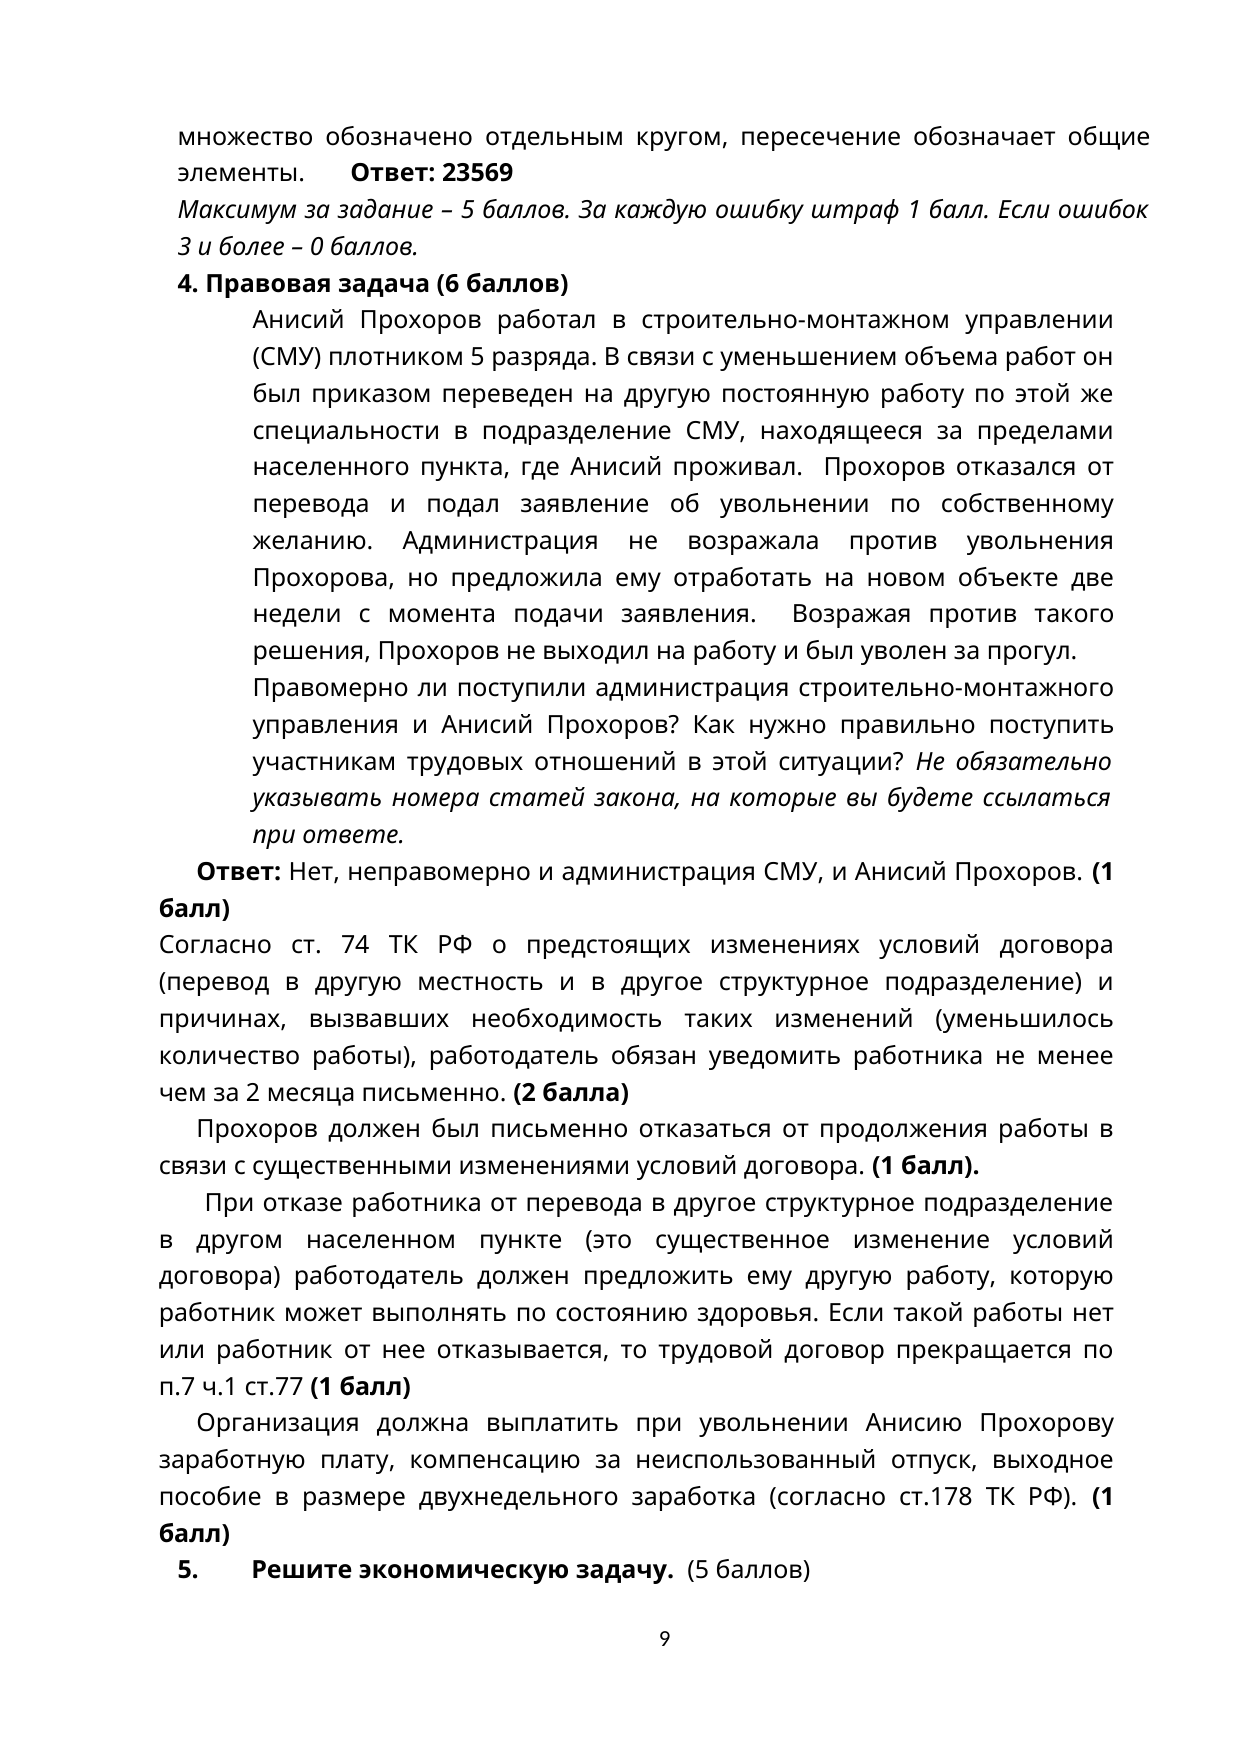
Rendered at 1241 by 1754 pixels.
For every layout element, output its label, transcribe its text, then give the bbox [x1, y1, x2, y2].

list Решите экономическую задачу. (5 баллов) [177, 1552, 1152, 1586]
text При отказе работника от перевода в другое структурное подразделение в другом населенном пункте (это существенное изменение условий договора) работодатель должен предложить ему другую работу, которую работник может выполнять по состоянию здоровья. Если такой работы нет или работник от нее отказывается, то трудовой договор прекращается по п.7 ч.1 ст.77 (1 балл) [158, 1184, 1115, 1402]
text 4. Правовая задача (6 баллов) [177, 265, 1152, 299]
text Прохоров должен был письменно отказаться от продолжения работы в связи с существенными изменениями условий договора. (1 балл). [158, 1111, 1115, 1182]
text Анисий Прохоров работал в строительно-монтажном управлении (СМУ) плотником 5 разряда. В связи с уменьшением объема работ он был приказом переведен на другую постоянную работу по этой же специальности в подразделение СМУ, находящееся за пределами населенного пункта, где Анисий проживал. Прохоров отказался от перевода и подал заявление об увольнении по собственному желанию. Администрация не возражала против увольнения Прохорова, но предложила ему отработать на новом объекте две недели с момента подачи заявления. Возражая против такого решения, Прохоров не выходил на работу и был уволен за прогул. [252, 302, 1115, 667]
text Ответ: Нет, неправомерно и администрация СМУ, и Анисий Прохоров. (1 балл) [158, 853, 1115, 924]
text Максимум за задание – 5 баллов. За каждую ошибку штраф 1 балл. Если ошибок 3 и более – 0 баллов. [177, 192, 1152, 262]
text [177, 118, 1152, 189]
text Организация должна выплатить при увольнении Анисию Прохорову заработную плату, компенсацию за неиспользованный отпуск, выходное пособие в размере двухнедельного заработка (согласно ст.178 ТК РФ). (1 балл) [158, 1405, 1115, 1549]
text Правомерно ли поступили администрация строительно-монтажного управления и Анисий Прохоров? Как нужно правильно поступить участникам трудовых отношений в этой ситуации? Не обязательно указывать номера статей закона, на которые вы будете ссылаться при ответе. [252, 670, 1115, 851]
text Согласно ст. 74 ТК РФ о предстоящих изменениях условий договора (перевод в другую местность и в другое структурное подразделение) и причинах, вызвавших необходимость таких изменений (уменьшилось количество работы), работодатель обязан уведомить работника не менее чем за 2 месяца письменно. (2 балла) [158, 927, 1115, 1108]
